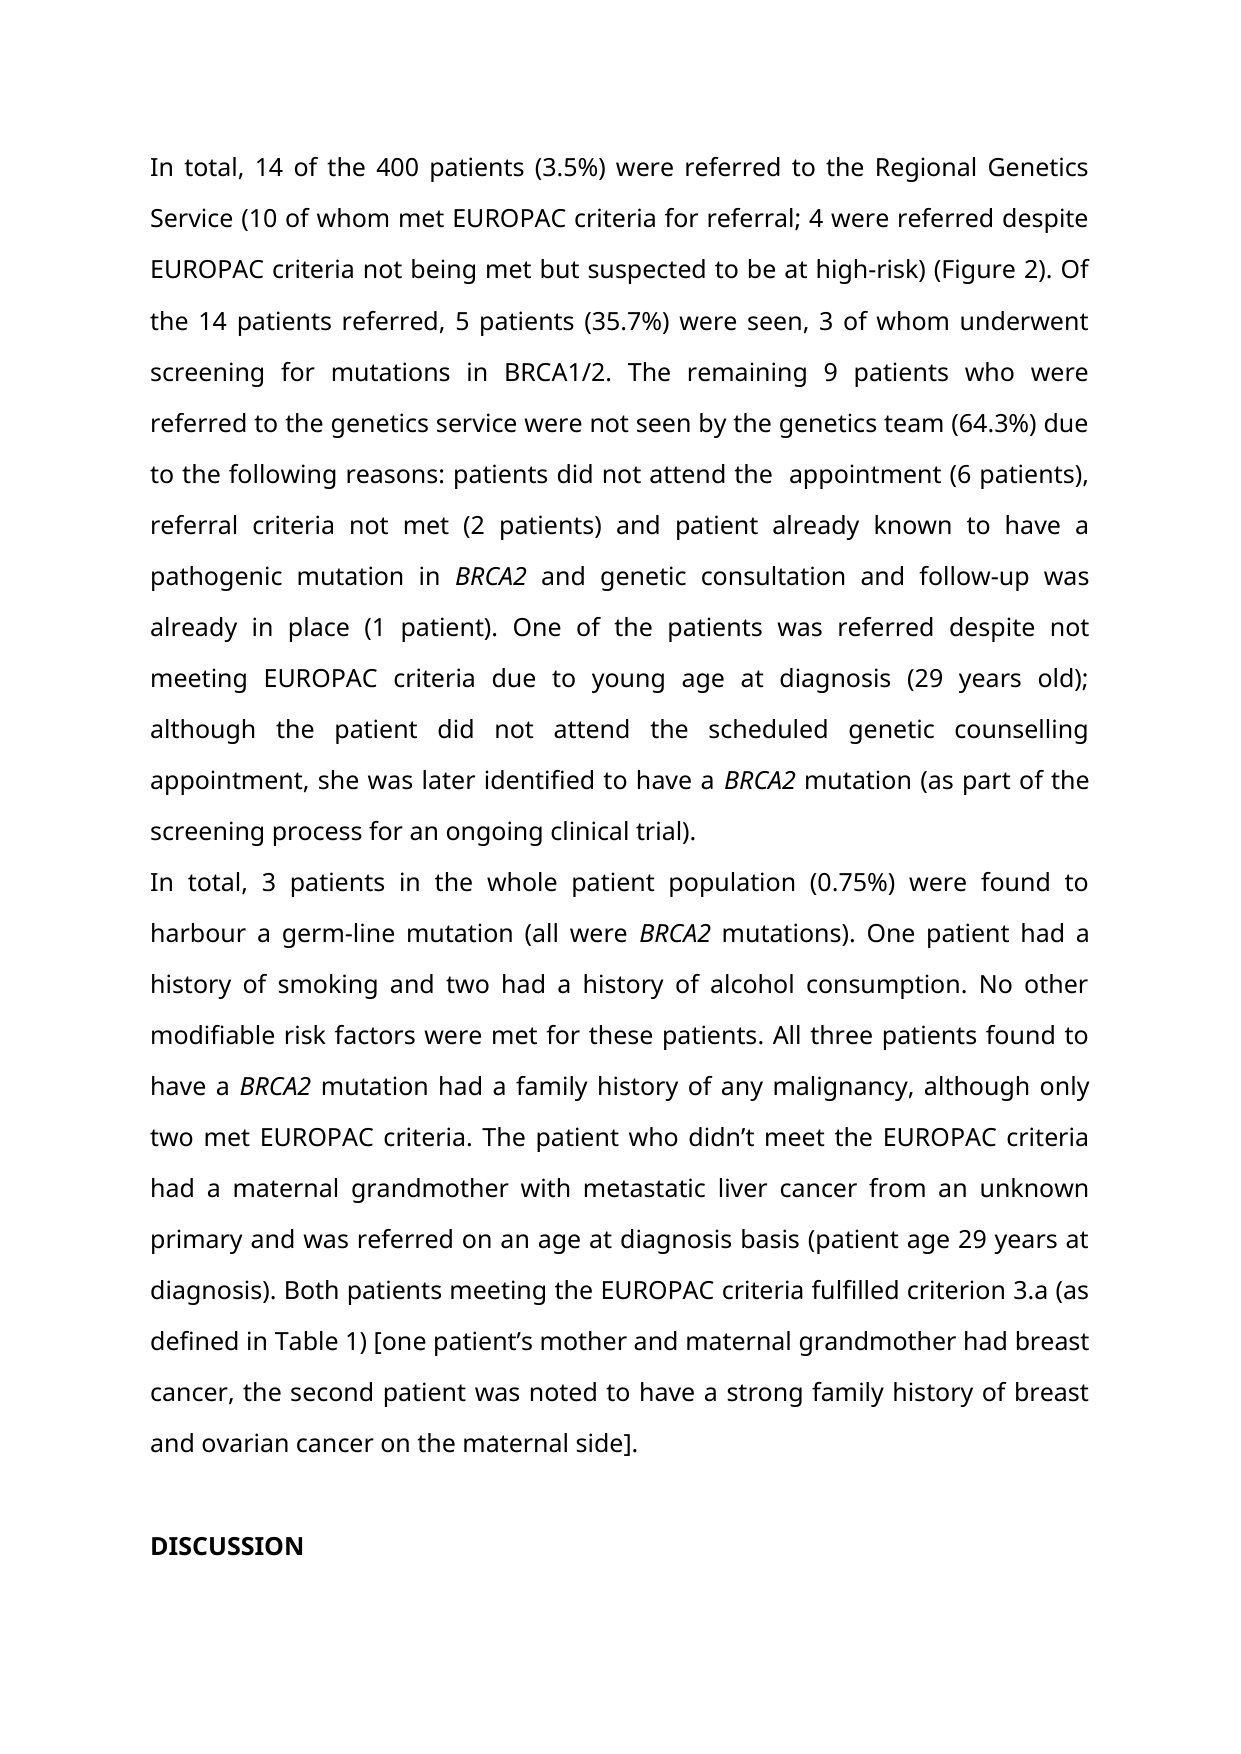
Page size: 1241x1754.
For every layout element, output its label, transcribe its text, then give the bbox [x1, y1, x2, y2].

text DISCUSSION [150, 1528, 1090, 1562]
text In total, 3 patients in the whole patient population (0.75%) were found to harbour a germ-line mutation (all were BRCA2 mutations). One patient had a history of smoking and two had a history of alcohol consumption. No other modifiable risk factors were met for these patients. All three patients found to have a BRCA2 mutation had a family history of any malignancy, although only two met EUROPAC criteria. The patient who didn’t meet the EUROPAC criteria had a maternal grandmother with metastatic liver cancer from an unknown primary and was referred on an age at diagnosis basis (patient age 29 years at diagnosis). Both patients meeting the EUROPAC criteria fulfilled criterion 3.a (as defined in Table 1) [one patient’s mother and maternal grandmother had breast cancer, the second patient was noted to have a strong family history of breast and ovarian cancer on the maternal side]. [150, 864, 1090, 1460]
text In total, 14 of the 400 patients (3.5%) were referred to the Regional Genetics Service (10 of whom met EUROPAC criteria for referral; 4 were referred despite EUROPAC criteria not being met but suspected to be at high-risk) (Figure 2). Of the 14 patients referred, 5 patients (35.7%) were seen, 3 of whom underwent screening for mutations in BRCA1/2. The remaining 9 patients who were referred to the genetics service were not seen by the genetics team (64.3%) due to the following reasons: patients did not attend the appointment (6 patients), referral criteria not met (2 patients) and patient already known to have a pathogenic mutation in BRCA2 and genetic consultation and follow-up was already in place (1 patient). One of the patients was referred despite not meeting EUROPAC criteria due to young age at diagnosis (29 years old); although the patient did not attend the scheduled genetic counselling appointment, she was later identified to have a BRCA2 mutation (as part of the screening process for an ongoing clinical trial). [150, 150, 1090, 848]
